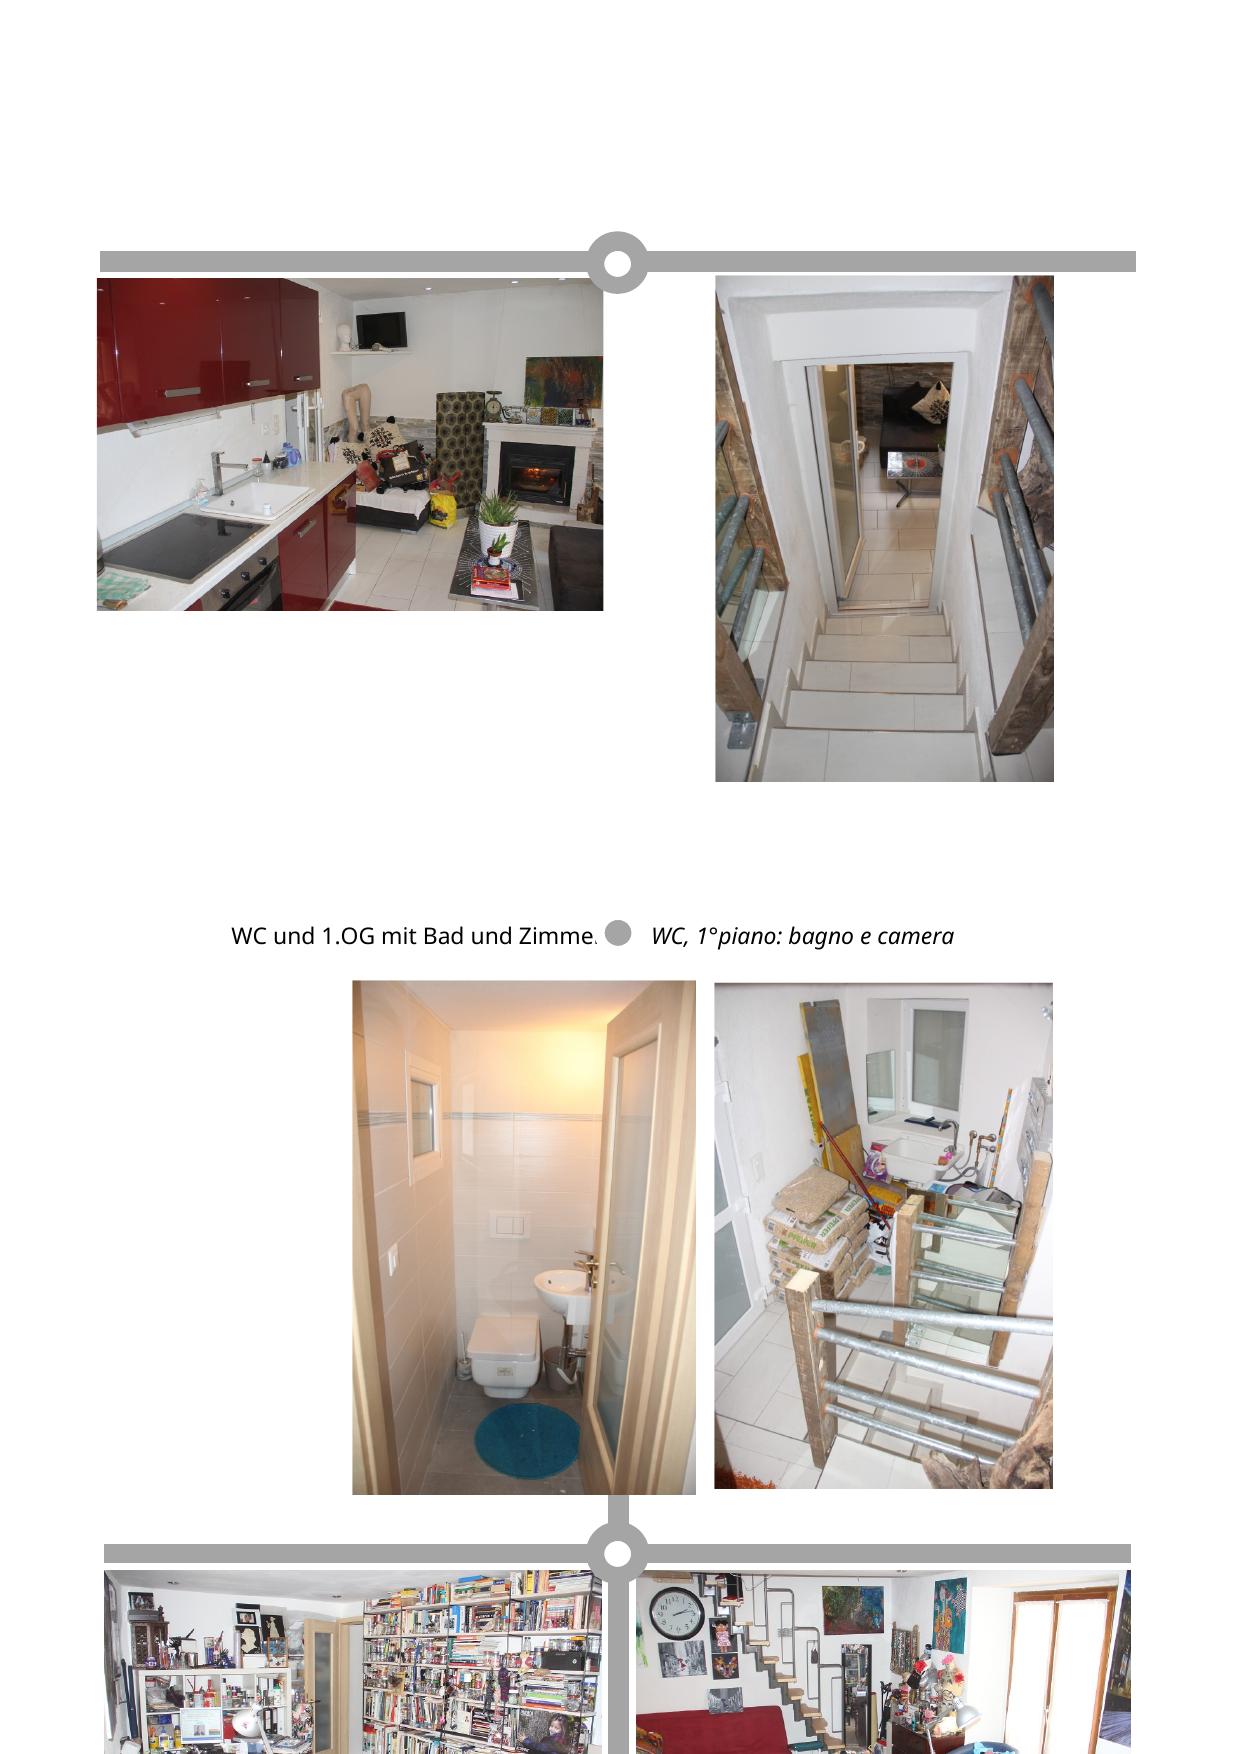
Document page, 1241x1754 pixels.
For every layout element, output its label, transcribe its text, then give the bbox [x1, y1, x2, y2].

picture [715, 983, 1053, 1488]
picture [96, 278, 604, 611]
picture [716, 276, 1054, 781]
picture [353, 981, 696, 1494]
text WC und 1.OG mit Bad und Zimmer WC, 1°piano: bagno e camera [118, 920, 601, 951]
text WC und 1.OG mit Bad und Zimmer WC, 1°piano: bagno e camera [635, 920, 1122, 951]
picture [636, 1570, 1131, 1754]
picture [104, 1570, 602, 1754]
